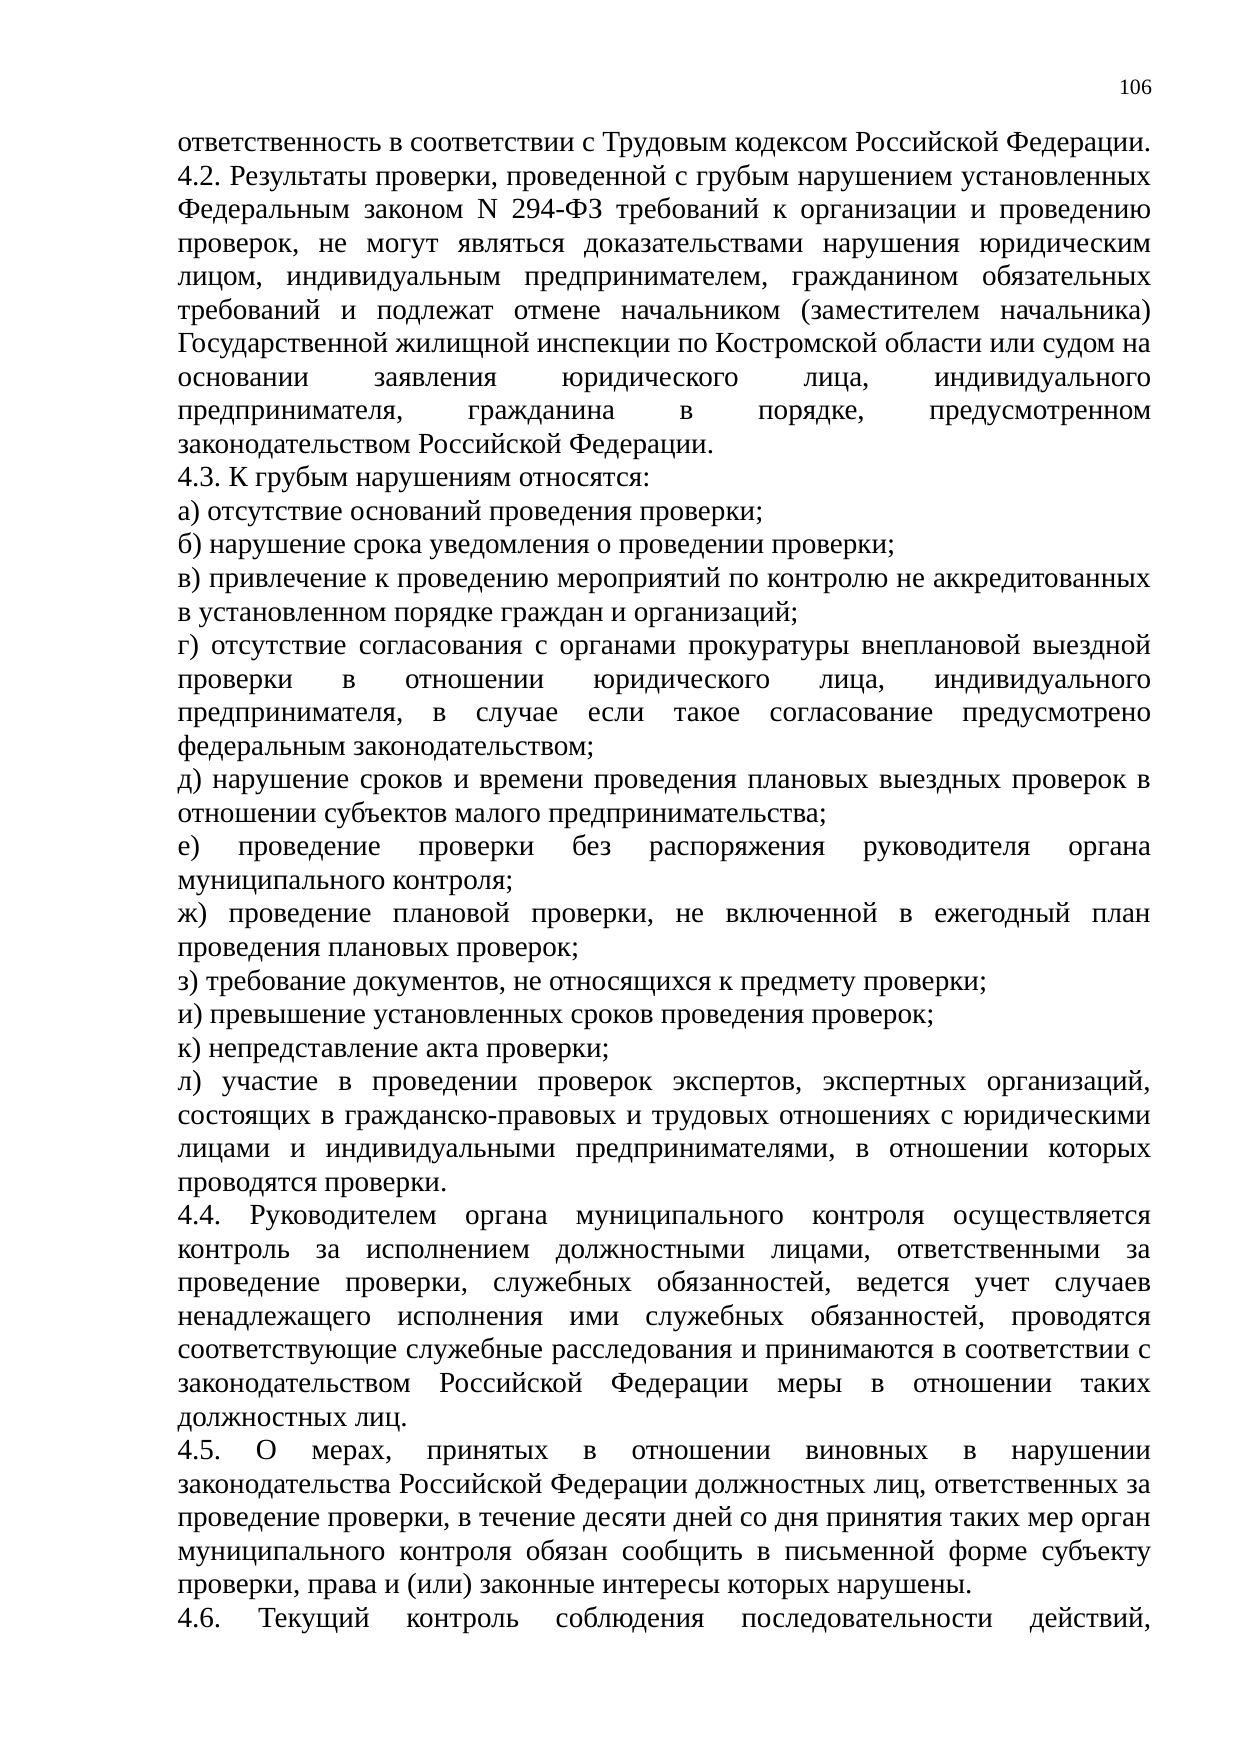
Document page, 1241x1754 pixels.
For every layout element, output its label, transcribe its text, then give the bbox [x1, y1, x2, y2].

text з) требование документов, не относящихся к предмету проверки; [177, 963, 1152, 996]
text в) привлечение к проведению мероприятий по контролю не аккредитованных в установленном порядке граждан и организаций; [177, 560, 1152, 627]
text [177, 124, 1152, 158]
text 4.2. Результаты проверки, проведенной с грубым нарушением установленных Федеральным законом N 294-ФЗ требований к организации и проведению проверок, не могут являться доказательствами нарушения юридическим лицом, индивидуальным предпринимателем, гражданином обязательных требований и подлежат отмене начальником (заместителем начальника) Государственной жилищной инспекции по Костромской области или судом на основании заявления юридического лица, индивидуального предпринимателя, гражданина в порядке, предусмотренном законодательством Российской Федерации. [177, 158, 1152, 459]
text к) непредставление акта проверки; [177, 1030, 1152, 1063]
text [177, 1600, 1152, 1633]
text и) превышение установленных сроков проведения проверок; [177, 996, 1152, 1030]
text б) нарушение срока уведомления о проведении проверки; [177, 527, 1152, 560]
text 4.5. О мерах, принятых в отношении виновных в нарушении законодательства Российской Федерации должностных лиц, ответственных за проведение проверки, в течение десяти дней со дня принятия таких мер орган муниципального контроля обязан сообщить в письменной форме субъекту проверки, права и (или) законные интересы которых нарушены. [177, 1432, 1152, 1600]
text е) проведение проверки без распоряжения руководителя органа муниципального контроля; [177, 828, 1152, 896]
text г) отсутствие согласования с органами прокуратуры внеплановой выездной проверки в отношении юридического лица, индивидуального предпринимателя, в случае если такое согласование предусмотрено федеральным законодательством; [177, 627, 1152, 761]
text 4.3. К грубым нарушениям относятся: [177, 459, 1152, 493]
text д) нарушение сроков и времени проведения плановых выездных проверок в отношении субъектов малого предпринимательства; [177, 761, 1152, 828]
text ж) проведение плановой проверки, не включенной в ежегодный план проведения плановых проверок; [177, 896, 1152, 963]
text а) отсутствие оснований проведения проверки; [177, 493, 1152, 527]
text л) участие в проведении проверок экспертов, экспертных организаций, состоящих в гражданско-правовых и трудовых отношениях с юридическими лицами и индивидуальными предпринимателями, в отношении которых проводятся проверки. [177, 1063, 1152, 1197]
text 4.4. Руководителем органа муниципального контроля осуществляется контроль за исполнением должностными лицами, ответственными за проведение проверки, служебных обязанностей, ведется учет случаев ненадлежащего исполнения ими служебных обязанностей, проводятся соответствующие служебные расследования и принимаются в соответствии с законодательством Российской Федерации меры в отношении таких должностных лиц. [177, 1197, 1152, 1432]
